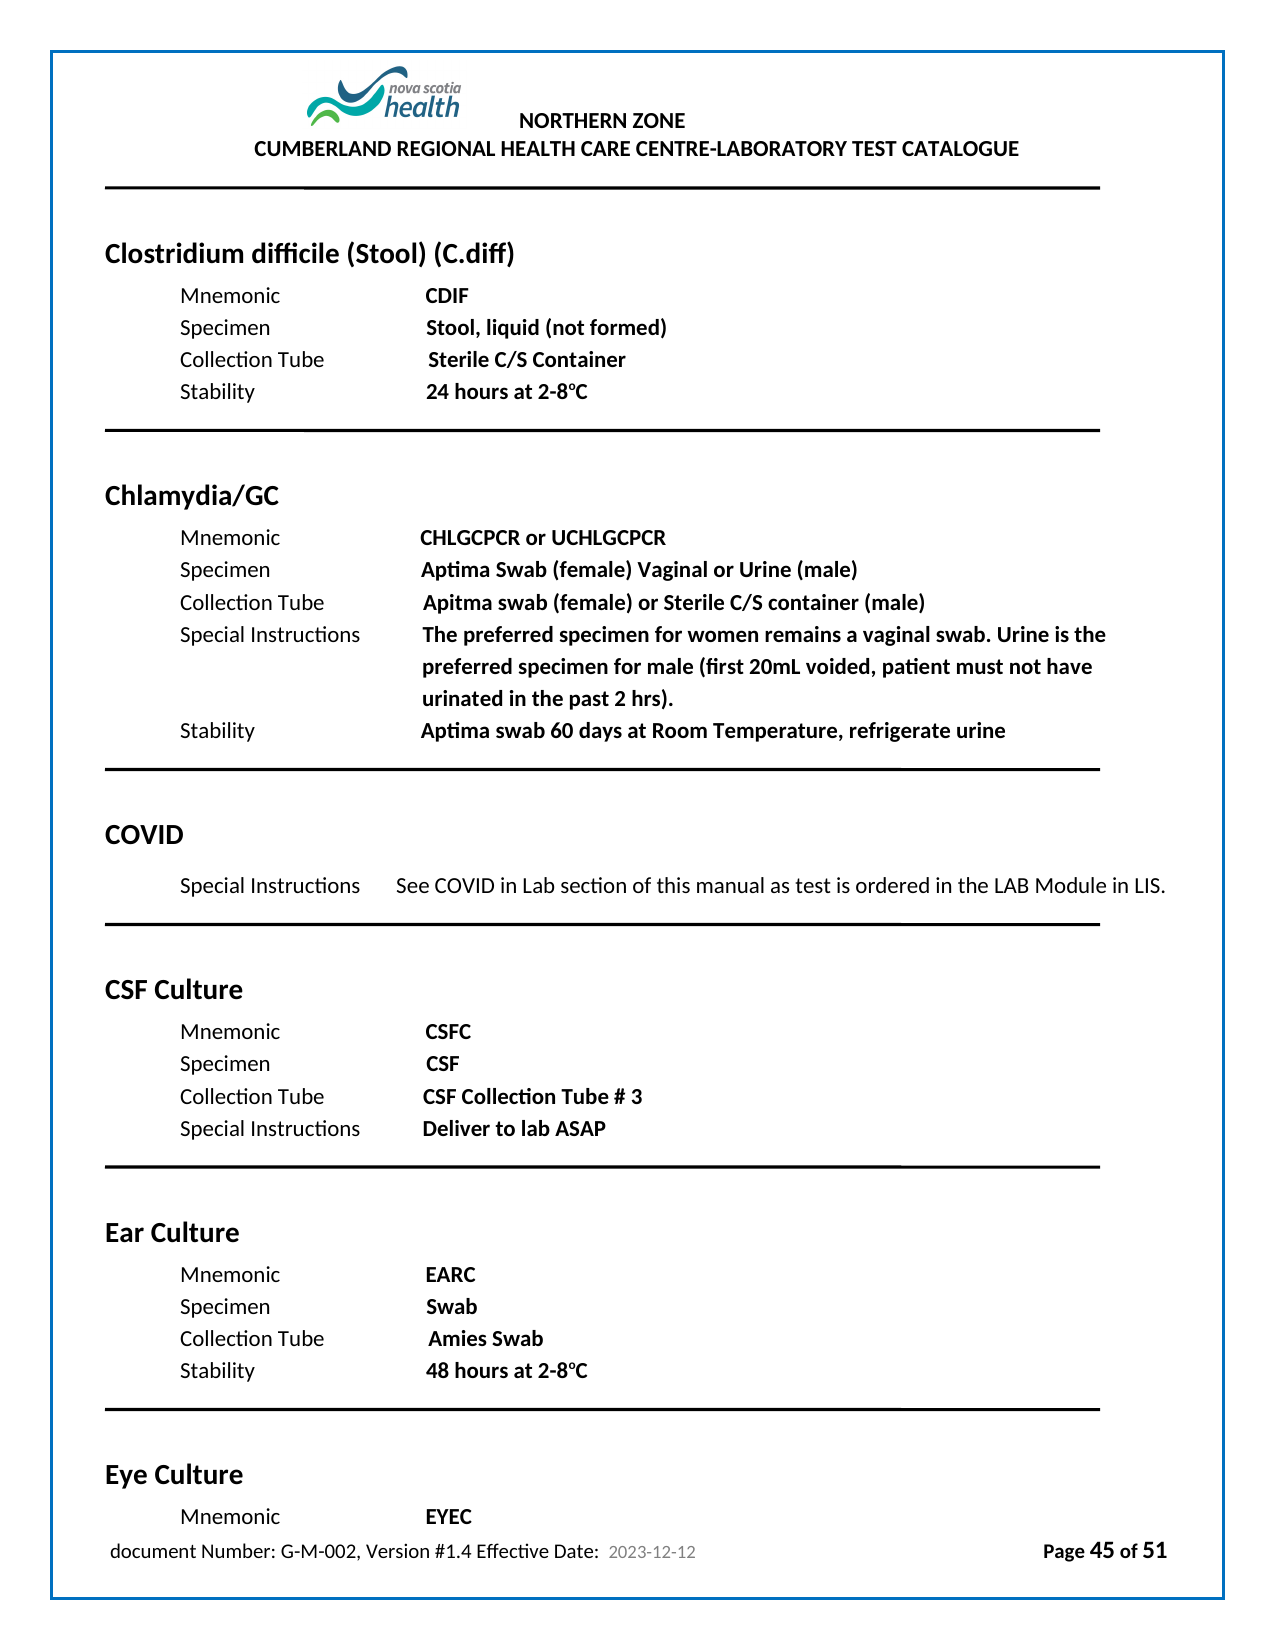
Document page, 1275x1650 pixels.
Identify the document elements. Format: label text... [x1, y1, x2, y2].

list urinated in the past 2 hrs). [180, 684, 1170, 712]
list Mnemonic EYEC [180, 1502, 1170, 1530]
list Mnemonic CHLGCPCR or UCHLGCPCR [180, 523, 1170, 551]
text CSF Culture [105, 971, 1170, 1007]
list preferred specimen for male (first 20mL voided, patient must not have [180, 652, 1170, 680]
list Specimen Stool, liquid (not formed) [180, 313, 1170, 341]
picture [302, 60, 467, 129]
list Stability 24 hours at 2-8oC [180, 377, 1170, 405]
list Special Instructions The preferred specimen for women remains a vaginal swab. Urine is the [180, 620, 1170, 648]
text COVID [105, 816, 1170, 852]
text Eye Culture [105, 1456, 1170, 1492]
list Stability Aptima swab 60 days at Room Temperature, refrigerate urine [180, 716, 1170, 744]
list Specimen Swab [180, 1292, 1170, 1320]
text Clostridium difficile (Stool) (C.diff) [105, 235, 1170, 270]
list Collection Tube Sterile C/S Container [180, 345, 1170, 373]
list Collection Tube Apitma swab (female) or Sterile C/S container (male) [180, 588, 1170, 616]
list Mnemonic EARC [180, 1260, 1170, 1288]
list Stability 48 hours at 2-8oC [180, 1356, 1170, 1384]
text Ear Culture [105, 1214, 1170, 1249]
list Mnemonic CSFC [180, 1017, 1170, 1045]
list Special Instructions Deliver to lab ASAP [180, 1114, 1170, 1142]
list Specimen Aptima Swab (female) Vaginal or Urine (male) [180, 556, 1170, 583]
list Mnemonic CDIF [180, 281, 1170, 309]
list Collection Tube Amies Swab [180, 1324, 1170, 1352]
list Collection Tube CSF Collection Tube # 3 [180, 1082, 1170, 1110]
list Special Instructions See COVID in Lab section of this manual as test is ordered in the LAB Module in LIS. [180, 871, 1170, 899]
list Specimen CSF [180, 1049, 1170, 1078]
text Chlamydia/GC [105, 477, 1170, 513]
